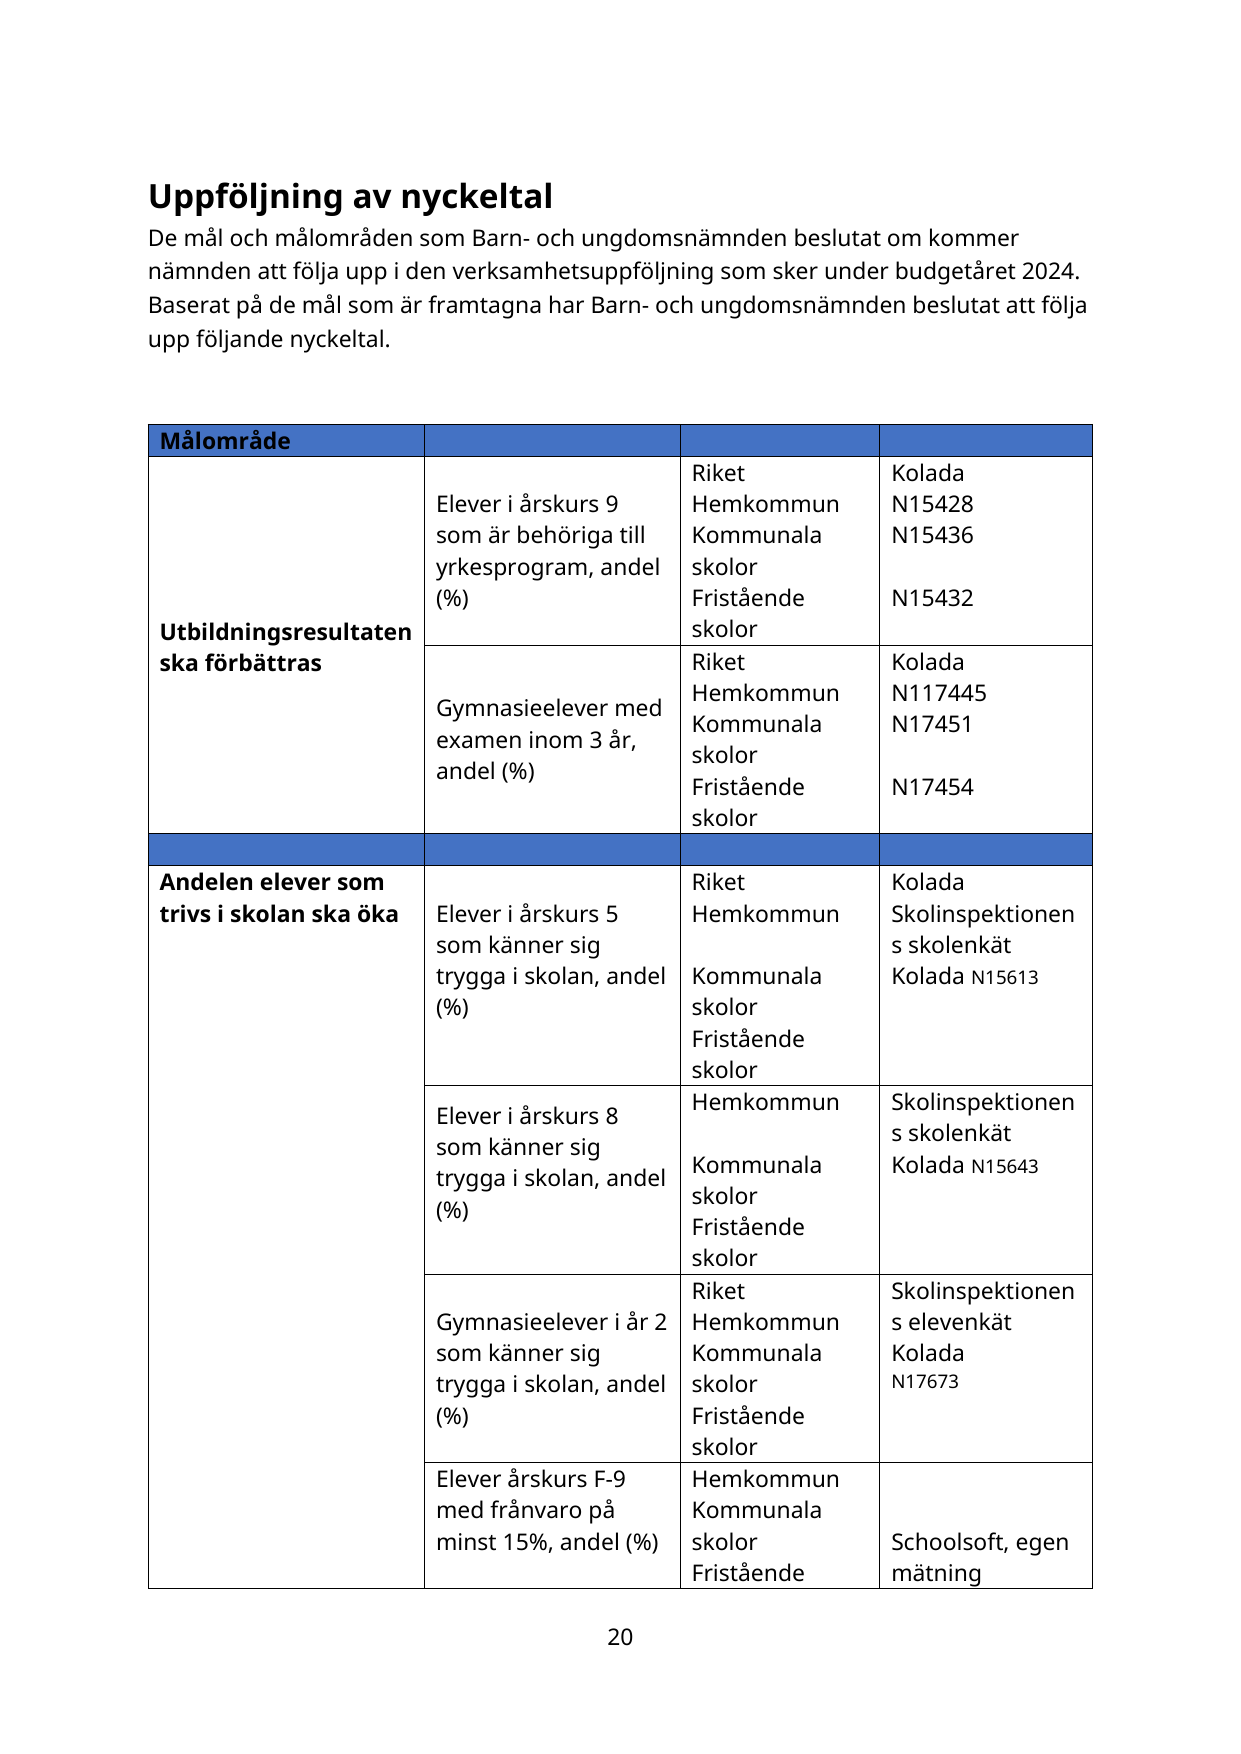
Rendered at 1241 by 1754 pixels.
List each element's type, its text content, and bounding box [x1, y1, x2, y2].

table_cell Kolada Skolinspektionens skolenkät Kolada N15613 [880, 866, 1092, 1085]
table_cell Skolinspektionens elevenkät Kolada N17673 [880, 1275, 1092, 1462]
table_header Målområde [149, 425, 424, 456]
table_cell [149, 834, 424, 865]
table_header [880, 425, 1092, 456]
table_cell Hemkommun Kommunala skolor Fristående skolor [681, 1086, 879, 1274]
table_header [425, 425, 680, 456]
table_cell Kolada N15428 N15436 N15432 [880, 457, 1092, 644]
table_cell Riket Hemkommun Kommunala skolor Fristående skolor [681, 457, 879, 644]
table_cell Kolada N117445 N17451 N17454 [880, 646, 1092, 833]
table_cell Skolinspektionens skolenkät Kolada N15643 [880, 1086, 1092, 1274]
table_header [681, 425, 879, 456]
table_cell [880, 1463, 1092, 1588]
text De mål och målområden som Barn- och ungdomsnämnden beslutat om kommer nämnden att följa upp i den verksamhetsuppföljning som sker under budgetåret 2024. Baserat på de mål som är framtagna har Barn- och ungdomsnämnden beslutat att följa upp följande nyckeltal. [148, 222, 1093, 354]
table_cell Andelen elever som trivs i skolan ska öka [149, 866, 424, 1588]
table_cell Elever i årskurs 8 som känner sig trygga i skolan, andel (%) [425, 1086, 680, 1274]
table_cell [681, 1275, 879, 1462]
table_cell Utbildningsresultaten ska förbättras [149, 457, 424, 833]
table_cell Gymnasieelever i år 2 som känner sig trygga i skolan, andel (%) [425, 1275, 680, 1462]
table_cell [880, 834, 1092, 865]
table_cell Riket Hemkommun Kommunala skolor Fristående skolor [681, 866, 879, 1085]
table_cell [681, 1463, 879, 1588]
table_cell Riket Hemkommun Kommunala skolor Fristående skolor [681, 646, 879, 833]
table_cell Elever i årskurs 5 som känner sig trygga i skolan, andel (%) [425, 866, 680, 1085]
table_cell Gymnasieelever med examen inom 3 år, andel (%) [425, 646, 680, 833]
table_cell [425, 1463, 680, 1588]
table_cell [681, 834, 879, 865]
subtitle Uppföljning av nyckeltal [148, 173, 1093, 218]
table_cell [425, 834, 680, 865]
table_cell Elever i årskurs 9 som är behöriga till yrkesprogram, andel (%) [425, 457, 680, 644]
